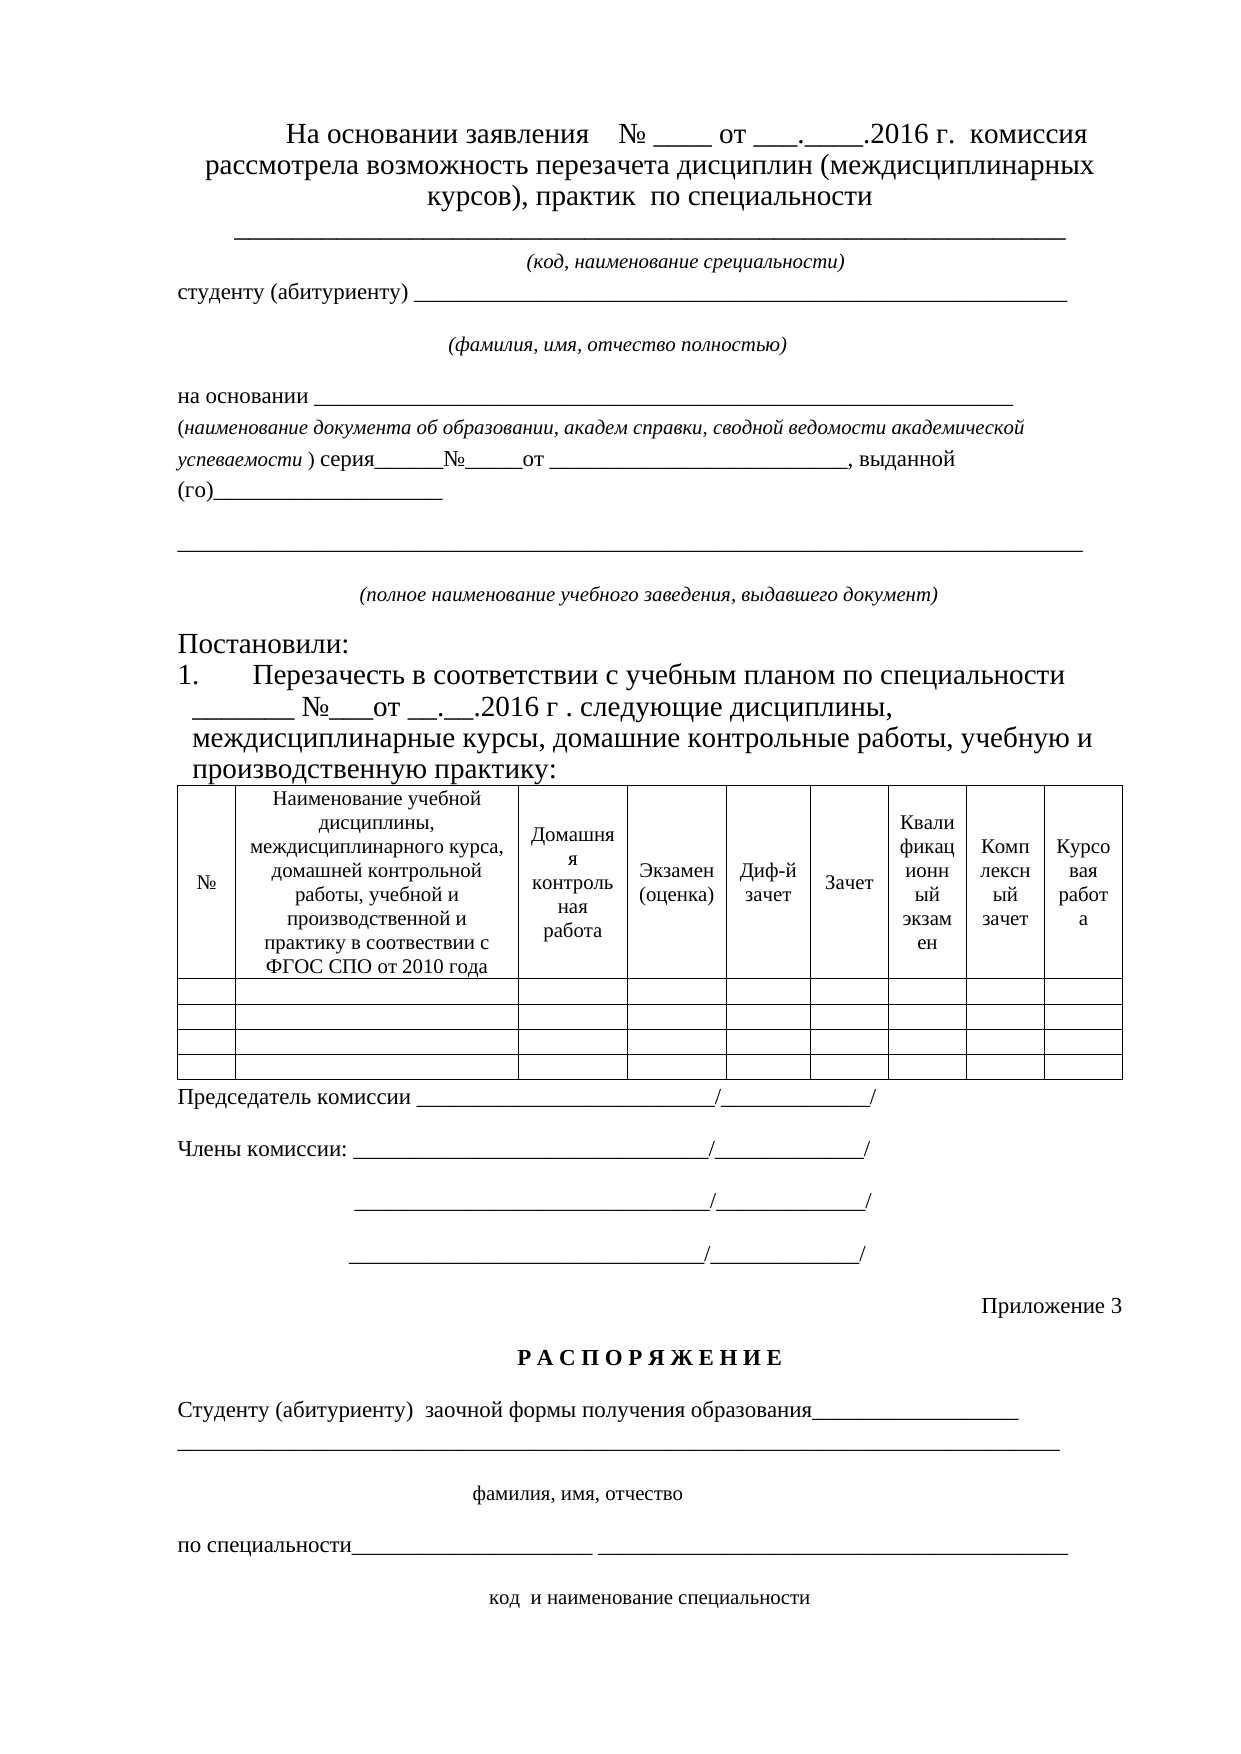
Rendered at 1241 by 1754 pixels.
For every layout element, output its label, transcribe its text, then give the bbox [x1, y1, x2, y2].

table_cell [519, 1005, 627, 1028]
table_cell [727, 1055, 810, 1079]
text фамилия, имя, отчество [177, 1476, 1122, 1507]
text Р А С П О Р Я Ж Е Н И Е [177, 1340, 1122, 1371]
table_cell [811, 1055, 888, 1079]
table_cell [811, 979, 888, 1003]
table_cell [628, 1030, 726, 1054]
text _______________________________/_____________/ [177, 1236, 1122, 1267]
table_cell [519, 979, 627, 1003]
table_cell [1045, 1030, 1122, 1054]
table_cell [889, 1005, 966, 1028]
table_cell [519, 1030, 627, 1054]
table_header Экзамен (оценка) [628, 786, 726, 978]
text на основании _____________________________________________________________ (наименование документа об образовании, академ справки, сводной ведомости академической успеваемости ) серия______№_____от __________________________, выданной (го)____________________ [177, 378, 1122, 503]
table_cell [236, 979, 518, 1003]
text Председатель комиссии __________________________/_____________/ [177, 1080, 1122, 1111]
table_cell [236, 1030, 518, 1054]
text (фамилия, имя, отчество полностью) [177, 326, 1122, 358]
text Постановили: [177, 628, 1122, 660]
text студенту (абитуриенту) _________________________________________________________ [177, 274, 1122, 306]
table_cell [628, 979, 726, 1003]
table_cell [727, 1005, 810, 1028]
table_cell [1045, 1005, 1122, 1028]
table_cell [236, 1055, 518, 1079]
table_cell [236, 1005, 518, 1028]
table_cell [1045, 979, 1122, 1003]
table_cell [967, 1055, 1044, 1079]
text Члены комиссии: _______________________________/_____________/ [177, 1132, 1122, 1163]
table_cell [178, 1030, 235, 1054]
table_cell [967, 979, 1044, 1003]
text _______________________________/_____________/ [177, 1184, 1122, 1215]
text Приложение 3 [177, 1288, 1122, 1319]
table_header Диф-й зачет [727, 786, 810, 978]
table_header Курсовая работа [1045, 786, 1122, 978]
text (код, наименование срециальности) [177, 243, 1122, 274]
table_cell [967, 1030, 1044, 1054]
text код и наименование специальности [177, 1580, 1122, 1611]
table_cell [889, 1055, 966, 1079]
table_cell [727, 1030, 810, 1054]
table_cell [628, 1005, 726, 1028]
table_header № [178, 786, 235, 978]
table_cell [178, 1055, 235, 1079]
table_cell [178, 979, 235, 1003]
table_header Наименование учебной дисциплины, междисциплинарного курса, домашней контрольной работы, учебной и производственной и практику в соотвествии с ФГОС СПО от 2010 года [236, 786, 518, 978]
table_header Квалификационный экзамен [889, 786, 966, 978]
table_cell [967, 1005, 1044, 1028]
table_cell [628, 1055, 726, 1079]
table_header Комплексный зачет [967, 786, 1044, 978]
table_cell [727, 979, 810, 1003]
table_cell [811, 1030, 888, 1054]
text _______________________________________________________________________________ [177, 524, 1122, 556]
list Перезачесть в соответствии с учебным планом по специальности _______ №___от __.__.2016 г . следующие дисциплины, междисциплинарные курсы, домашние контрольные работы, учебную и производственную практику: [177, 660, 1122, 785]
text На основании заявления № ____ от ___.____.2016 г. комиссия рассмотрела возможность перезачета дисциплин (междисциплинарных курсов), практик по специальности _________________________________________________________ [177, 118, 1122, 243]
table_cell [1045, 1055, 1122, 1079]
table_cell [811, 1005, 888, 1028]
table_cell [519, 1055, 627, 1079]
table_cell [178, 1005, 235, 1028]
table_cell [889, 979, 966, 1003]
table_cell [889, 1030, 966, 1054]
text Cтуденту (абитуриенту) заочной формы получения образования__________________ _____________________________________________________________________________ [177, 1392, 1122, 1455]
text (полное наименование учебного заведения, выдавшего документ) [177, 576, 1122, 608]
table_header Зачет [811, 786, 888, 978]
text по специальности_____________________ _________________________________________ [177, 1528, 1122, 1559]
table_header Домашняя контрольная работа [519, 786, 627, 978]
